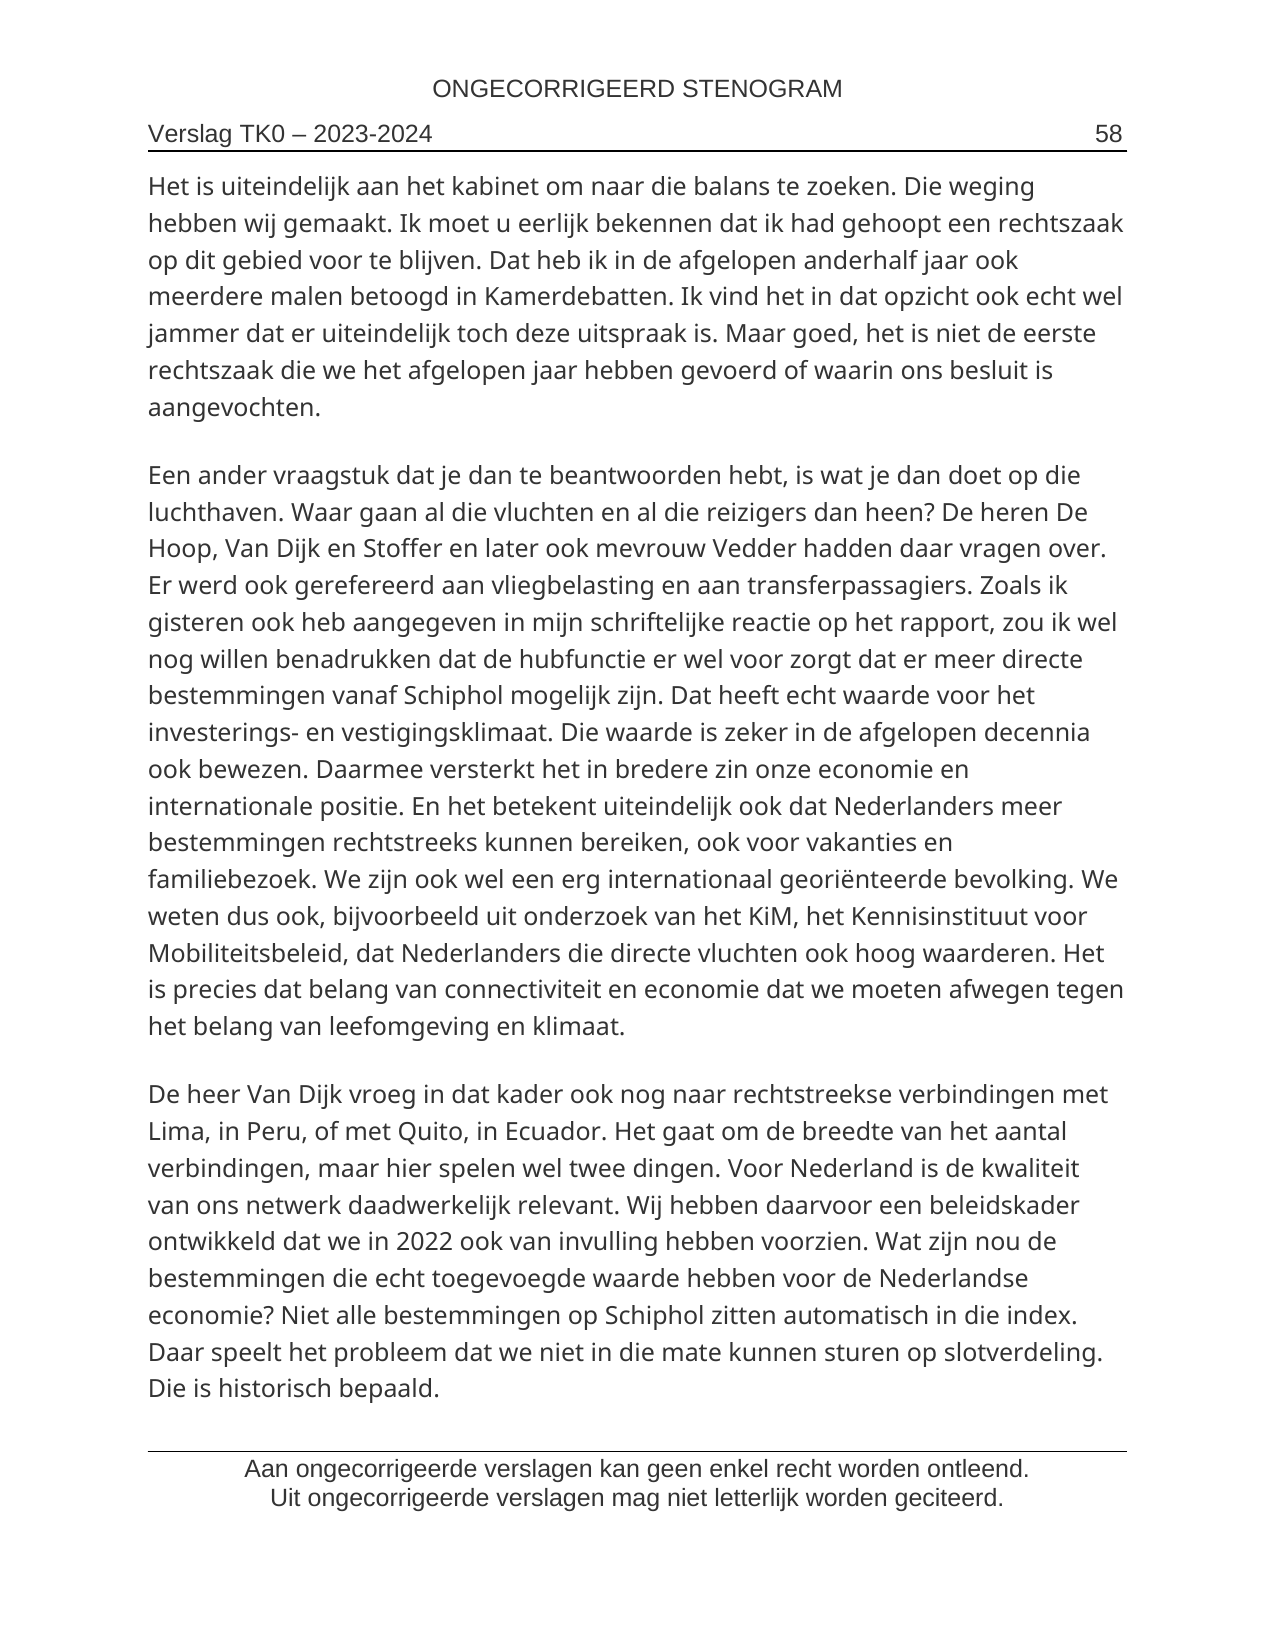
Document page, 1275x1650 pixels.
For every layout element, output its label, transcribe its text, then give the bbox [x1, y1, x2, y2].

text Een ander vraagstuk dat je dan te beantwoorden hebt, is wat je dan doet op die luchthaven. Waar gaan al die vluchten en al die reizigers dan heen? De heren De Hoop, Van Dijk en Stoffer en later ook mevrouw Vedder hadden daar vragen over. Er werd ook gerefereerd aan vliegbelasting en aan transferpassagiers. Zoals ik gisteren ook heb aangegeven in mijn schriftelijke reactie op het rapport, zou ik wel nog willen benadrukken dat de hubfunctie er wel voor zorgt dat er meer directe bestemmingen vanaf Schiphol mogelijk zijn. Dat heeft echt waarde voor het investerings- en vestigingsklimaat. Die waarde is zeker in de afgelopen decennia ook bewezen. Daarmee versterkt het in bredere zin onze economie en internationale positie. En het betekent uiteindelijk ook dat Nederlanders meer bestemmingen rechtstreeks kunnen bereiken, ook voor vakanties en familiebezoek. We zijn ook wel een erg internationaal georiënteerde bevolking. We weten dus ook, bijvoorbeeld uit onderzoek van het KiM, het Kennisinstituut voor Mobiliteitsbeleid, dat Nederlanders die directe vluchten ook hoog waarderen. Het is precies dat belang van connectiviteit en economie dat we moeten afwegen tegen het belang van leefomgeving en klimaat. [148, 457, 1127, 1043]
text De heer Van Dijk vroeg in dat kader ook nog naar rechtstreekse verbindingen met Lima, in Peru, of met Quito, in Ecuador. Het gaat om de breedte van het aantal verbindingen, maar hier spelen wel twee dingen. Voor Nederland is de kwaliteit van ons netwerk daadwerkelijk relevant. Wij hebben daarvoor een beleidskader ontwikkeld dat we in 2022 ook van invulling hebben voorzien. Wat zijn nou de bestemmingen die echt toegevoegde waarde hebben voor de Nederlandse economie? Niet alle bestemmingen op Schiphol zitten automatisch in die index. Daar speelt het probleem dat we niet in die mate kunnen sturen op slotverdeling. Die is historisch bepaald. [148, 1077, 1127, 1405]
text Het is uiteindelijk aan het kabinet om naar die balans te zoeken. Die weging hebben wij gemaakt. Ik moet u eerlijk bekennen dat ik had gehoopt een rechtszaak op dit gebied voor te blijven. Dat heb ik in de afgelopen anderhalf jaar ook meerdere malen betoogd in Kamerdebatten. Ik vind het in dat opzicht ook echt wel jammer dat er uiteindelijk toch deze uitspraak is. Maar goed, het is niet de eerste rechtszaak die we het afgelopen jaar hebben gevoerd of waarin ons besluit is aangevochten. [148, 169, 1127, 423]
